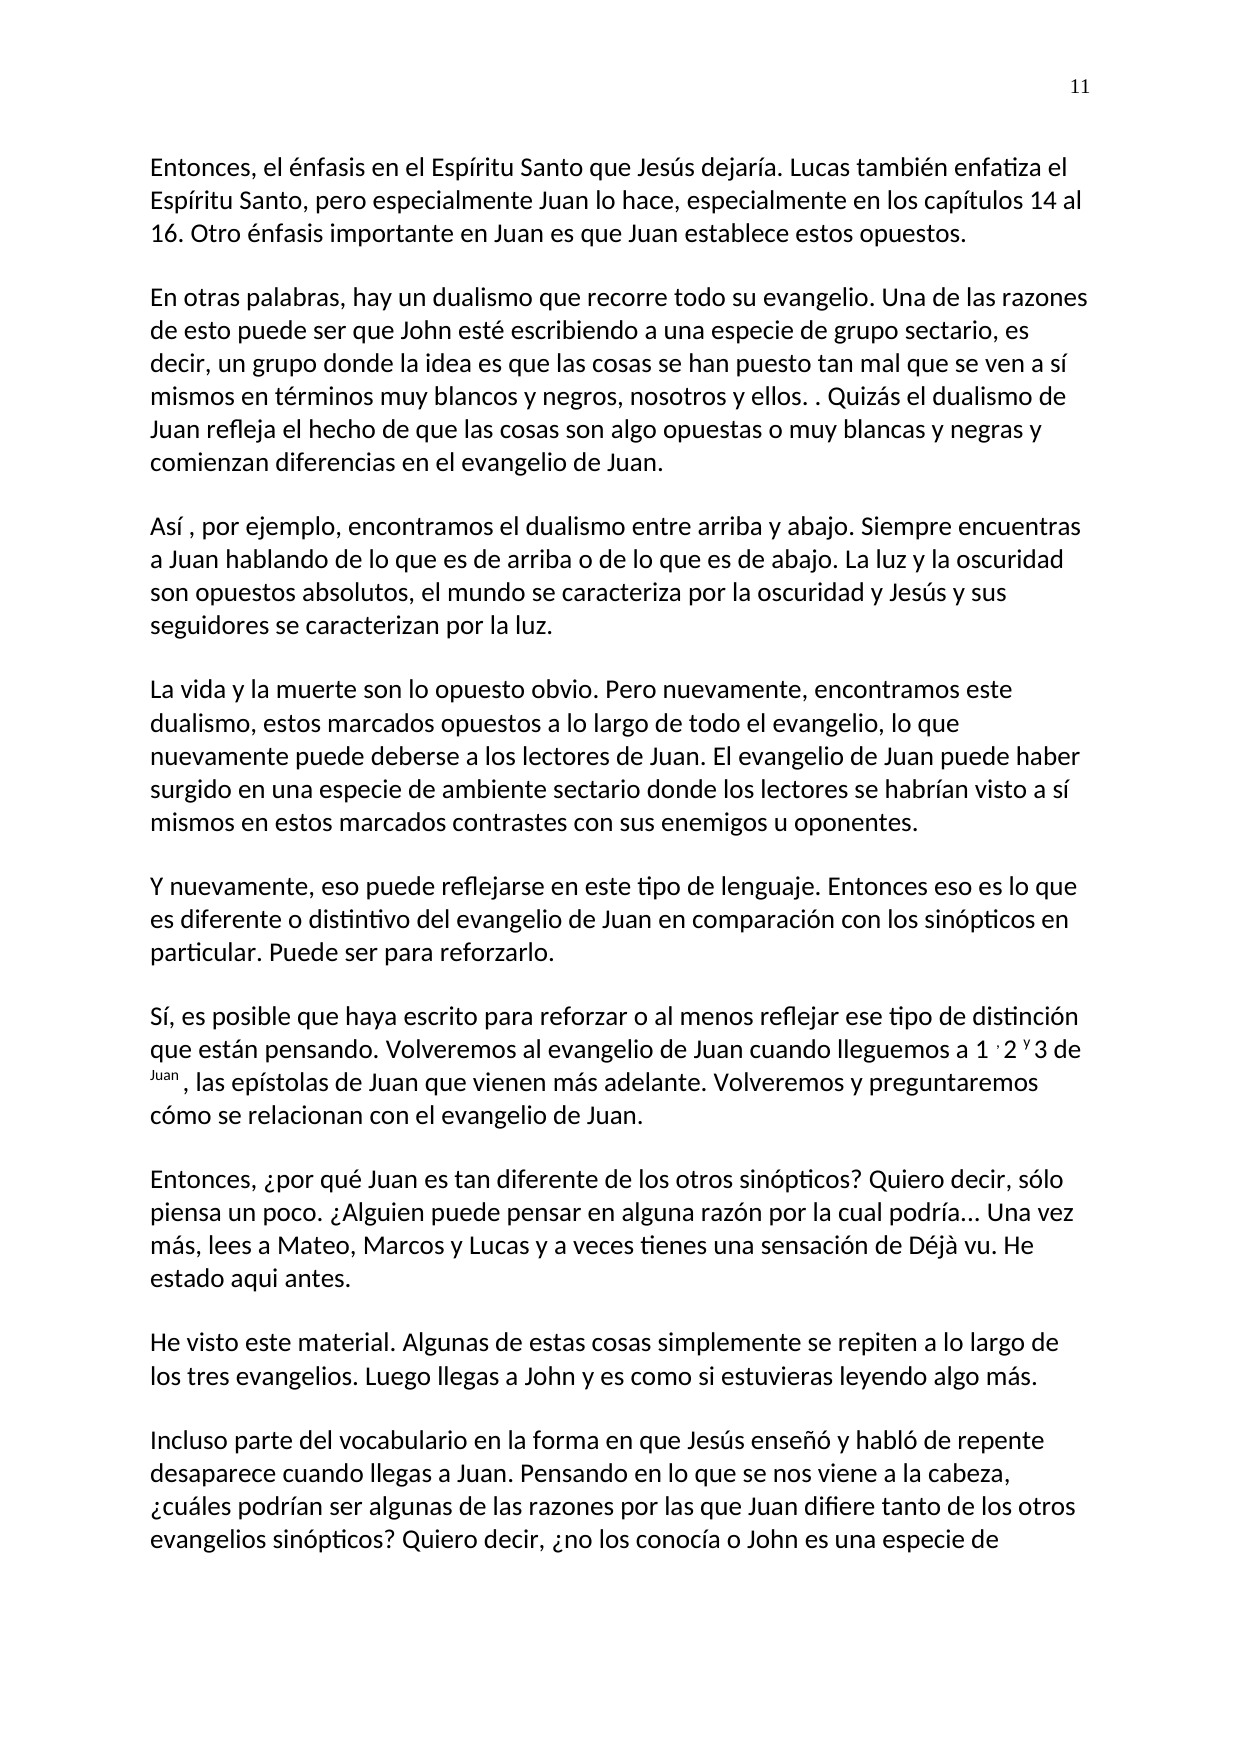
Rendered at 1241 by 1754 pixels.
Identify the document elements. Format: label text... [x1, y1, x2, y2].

text Entonces, ¿por qué Juan es tan diferente de los otros sinópticos? Quiero decir, sólo piensa un poco. ¿Alguien puede pensar en alguna razón por la cual podría... Una vez más, lees a Mateo, Marcos y Lucas y a veces tienes una sensación de Déjà vu. He estado aqui antes. [150, 1162, 1090, 1294]
text En otras palabras, hay un dualismo que recorre todo su evangelio. Una de las razones de esto puede ser que John esté escribiendo a una especie de grupo sectario, es decir, un grupo donde la idea es que las cosas se han puesto tan mal que se ven a sí mismos en términos muy blancos y negros, nosotros y ellos. . Quizás el dualismo de Juan refleja el hecho de que las cosas son algo opuestas o muy blancas y negras y comienzan diferencias en el evangelio de Juan. [150, 280, 1090, 478]
text Entonces, el énfasis en el Espíritu Santo que Jesús dejaría. Lucas también enfatiza el Espíritu Santo, pero especialmente Juan lo hace, especialmente en los capítulos 14 al 16. Otro énfasis importante en Juan es que Juan establece estos opuestos. [150, 150, 1090, 249]
text Sí, es posible que haya escrito para reforzar o al menos reflejar ese tipo de distinción que están pensando. Volveremos al evangelio de Juan cuando lleguemos a 1 , 2 y 3 de Juan , las epístolas de Juan que vienen más adelante. Volveremos y preguntaremos cómo se relacionan con el evangelio de Juan. [150, 999, 1090, 1131]
text Y nuevamente, eso puede reflejarse en este tipo de lenguaje. Entonces eso es lo que es diferente o distintivo del evangelio de Juan en comparación con los sinópticos en particular. Puede ser para reforzarlo. [150, 869, 1090, 968]
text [150, 1423, 1090, 1555]
text La vida y la muerte son lo opuesto obvio. Pero nuevamente, encontramos este dualismo, estos marcados opuestos a lo largo de todo el evangelio, lo que nuevamente puede deberse a los lectores de Juan. El evangelio de Juan puede haber surgido en una especie de ambiente sectario donde los lectores se habrían visto a sí mismos en estos marcados contrastes con sus enemigos u oponentes. [150, 673, 1090, 838]
text He visto este material. Algunas de estas cosas simplemente se repiten a lo largo de los tres evangelios. Luego llegas a John y es como si estuvieras leyendo algo más. [150, 1326, 1090, 1392]
text Así , por ejemplo, encontramos el dualismo entre arriba y abajo. Siempre encuentras a Juan hablando de lo que es de arriba o de lo que es de abajo. La luz y la oscuridad son opuestos absolutos, el mundo se caracteriza por la oscuridad y Jesús y sus seguidores se caracterizan por la luz. [150, 509, 1090, 642]
